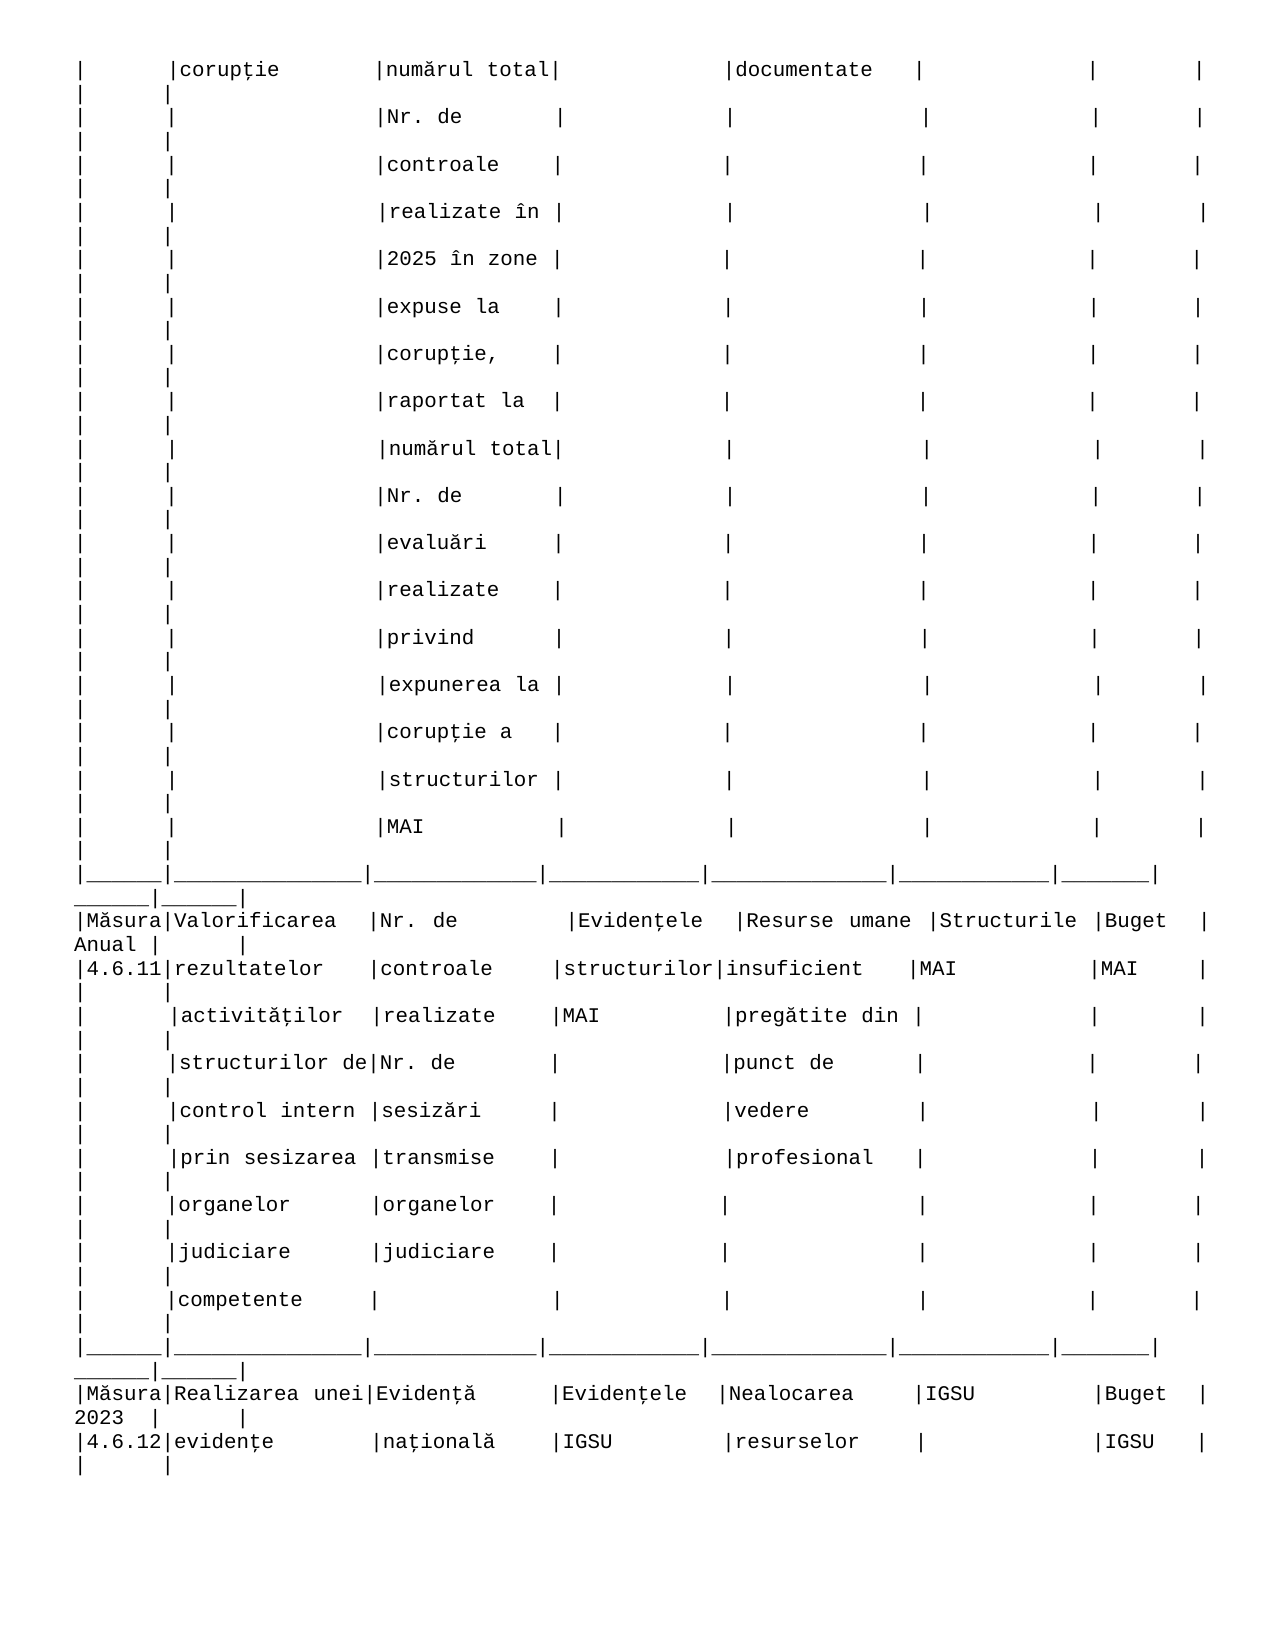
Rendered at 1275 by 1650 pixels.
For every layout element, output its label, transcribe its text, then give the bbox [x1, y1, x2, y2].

text | |organelor |organelor | | | | | | | [74, 1194, 1211, 1241]
text | | |Nr. de | | | | | | | [74, 485, 1211, 532]
text | | |MAI | | | | | | | [74, 816, 1211, 863]
text |______|_______________|_____________|____________|______________|____________|_______|______|______| [74, 863, 1211, 910]
text | | |2025 în zone | | | | | | | [74, 248, 1211, 296]
text | | |realizate în | | | | | | | [74, 201, 1211, 248]
text | |competente | | | | | | | | [74, 1289, 1211, 1336]
text |______|_______________|_____________|____________|______________|____________|_______|______|______| [74, 1336, 1211, 1383]
text | | |privind | | | | | | | [74, 627, 1211, 674]
text | |control intern |sesizări | |vedere | | | | | [74, 1099, 1211, 1147]
text | | |expunerea la | | | | | | | [74, 674, 1211, 721]
text | | |corupţie, | | | | | | | [74, 343, 1211, 390]
text |Măsura|Realizarea unei|Evidenţă |Evidenţele |Nealocarea |IGSU |Buget |2023 | | [74, 1383, 1211, 1431]
text | | |numărul total| | | | | | | [74, 437, 1211, 485]
text | | |expuse la | | | | | | | [74, 296, 1211, 343]
text | |structurilor de|Nr. de | |punct de | | | | | [74, 1052, 1211, 1099]
text | | |evaluări | | | | | | | [74, 532, 1211, 579]
text |4.6.12|evidenţe |naţională |IGSU |resurselor | |IGSU | | | [74, 1431, 1211, 1478]
text |4.6.11|rezultatelor |controale |structurilor|insuficient |MAI |MAI | | | [74, 958, 1211, 1005]
text | | |realizate | | | | | | | [74, 579, 1211, 627]
text | |corupţie |numărul total| |documentate | | | | | [74, 59, 1211, 106]
text | | |corupţie a | | | | | | | [74, 721, 1211, 768]
text | | |controale | | | | | | | [74, 154, 1211, 201]
text | |activităţilor |realizate |MAI |pregătite din | | | | | [74, 1005, 1211, 1052]
text | |prin sesizarea |transmise | |profesional | | | | | [74, 1147, 1211, 1194]
text | | |structurilor | | | | | | | [74, 768, 1211, 816]
text | |judiciare |judiciare | | | | | | | [74, 1241, 1211, 1289]
text |Măsura|Valorificarea |Nr. de |Evidenţele |Resurse umane |Structurile |Buget |Anual | | [74, 910, 1211, 958]
text | | |Nr. de | | | | | | | [74, 106, 1211, 154]
text | | |raportat la | | | | | | | [74, 390, 1211, 437]
